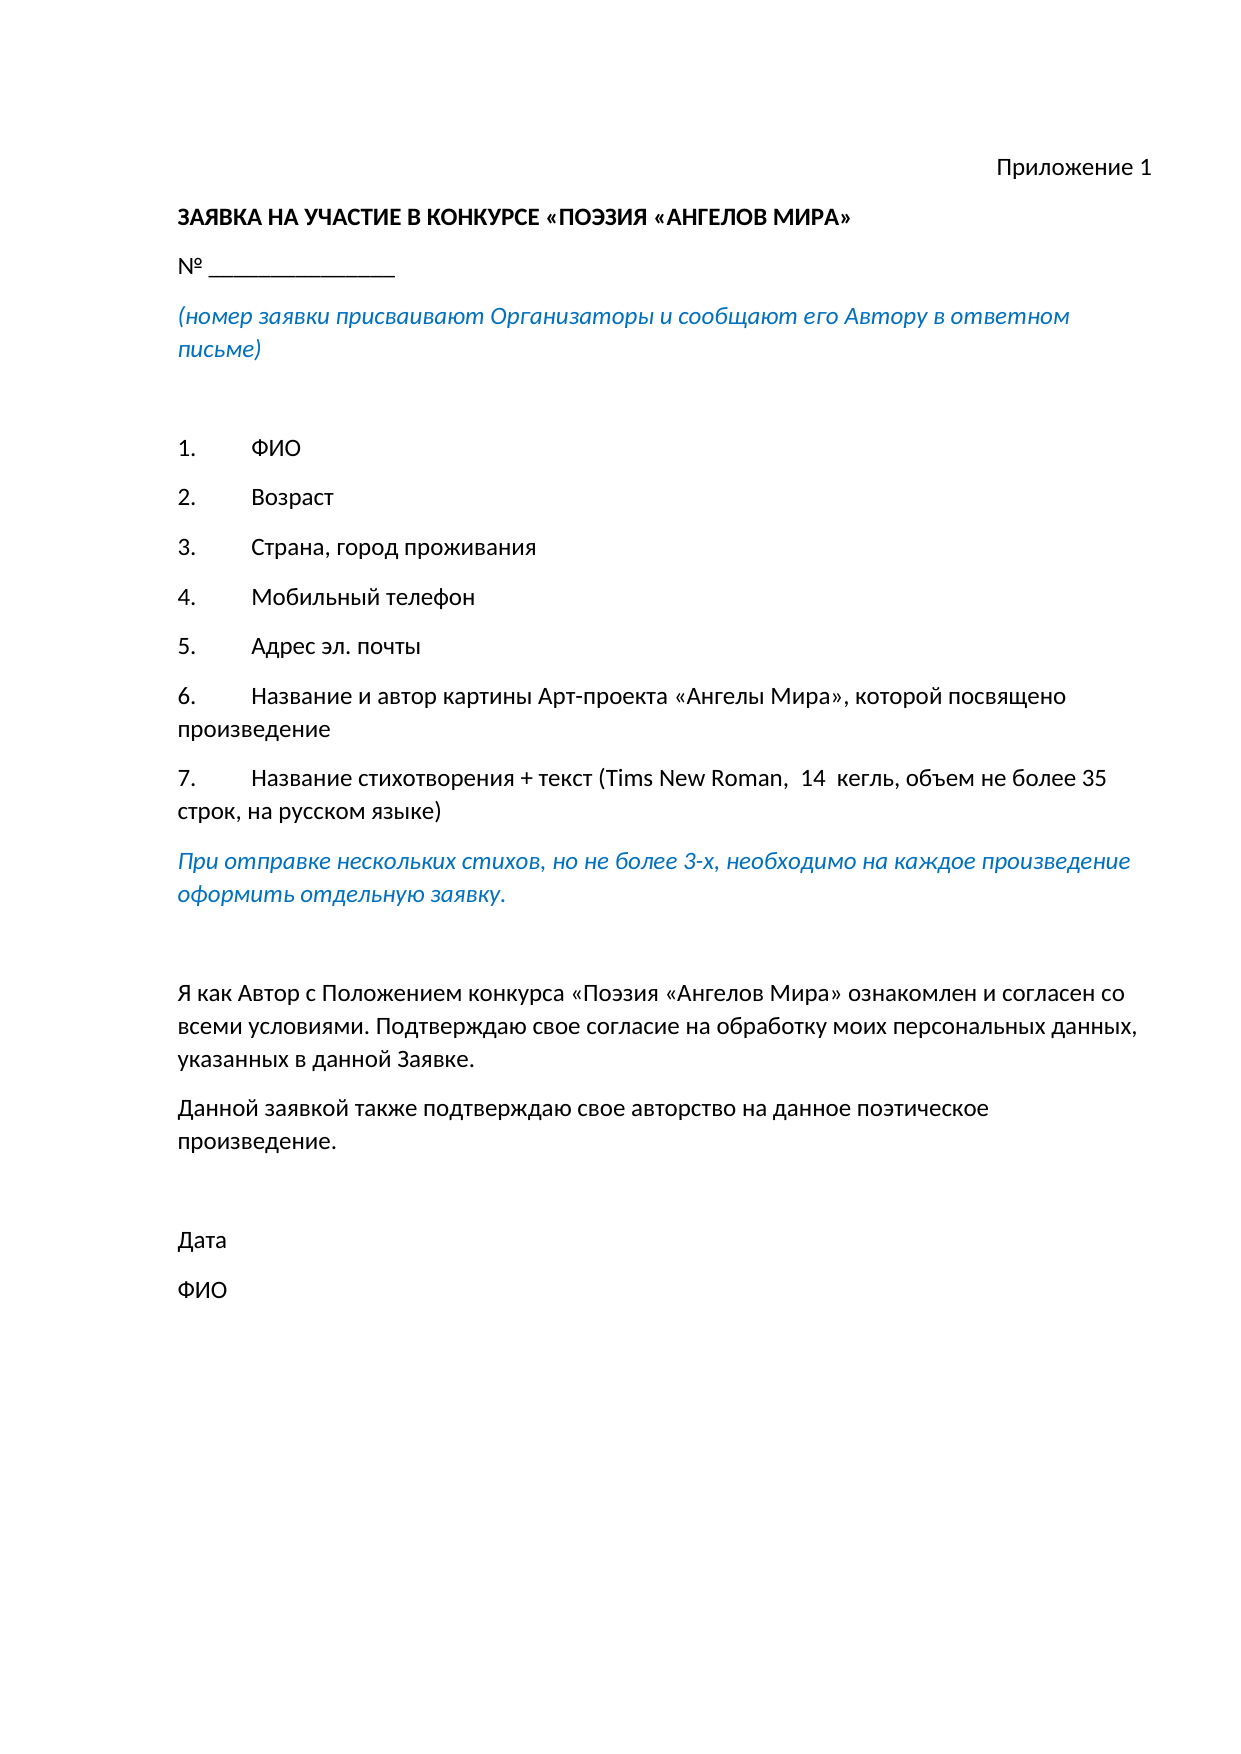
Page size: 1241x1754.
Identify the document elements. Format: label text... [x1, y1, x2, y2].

text 3. Страна, город проживания [177, 531, 1152, 562]
text Данной заявкой также подтверждаю свое авторство на данное поэтическое произведение. [177, 1092, 1152, 1156]
text 1. ФИО [177, 432, 1152, 462]
text Дата [177, 1224, 1152, 1255]
text 5. Адрес эл. почты [177, 630, 1152, 661]
text Я как Автор с Положением конкурса «Поэзия «Ангелов Мира» ознакомлен и согласен со всеми условиями. Подтверждаю свое согласие на обработку моих персональных данных, указанных в данной Заявке. [177, 977, 1152, 1073]
text № _______________ [177, 250, 1152, 281]
text ФИО [177, 1274, 1152, 1304]
text При отправке нескольких стихов, но не более 3-х, необходимо на каждое произведение оформить отдельную заявку. [177, 845, 1152, 908]
text 6. Название и автор картины Арт-проекта «Ангелы Мира», которой посвящено произведение [177, 680, 1152, 743]
text 7. Название стихотворения + текст (Tims New Roman, 14 кегль, объем не более 35 строк, на русском языке) [177, 762, 1152, 826]
text Заявка на участие в конкурсе «Поэзия «Ангелов Мира» [177, 201, 1152, 231]
text 2. Возраст [177, 481, 1152, 512]
text Приложение 1 [177, 151, 1152, 182]
text (номер заявки присваивают Организаторы и сообщают его Автору в ответном письме) [177, 300, 1152, 363]
text 4. Мобильный телефон [177, 581, 1152, 611]
